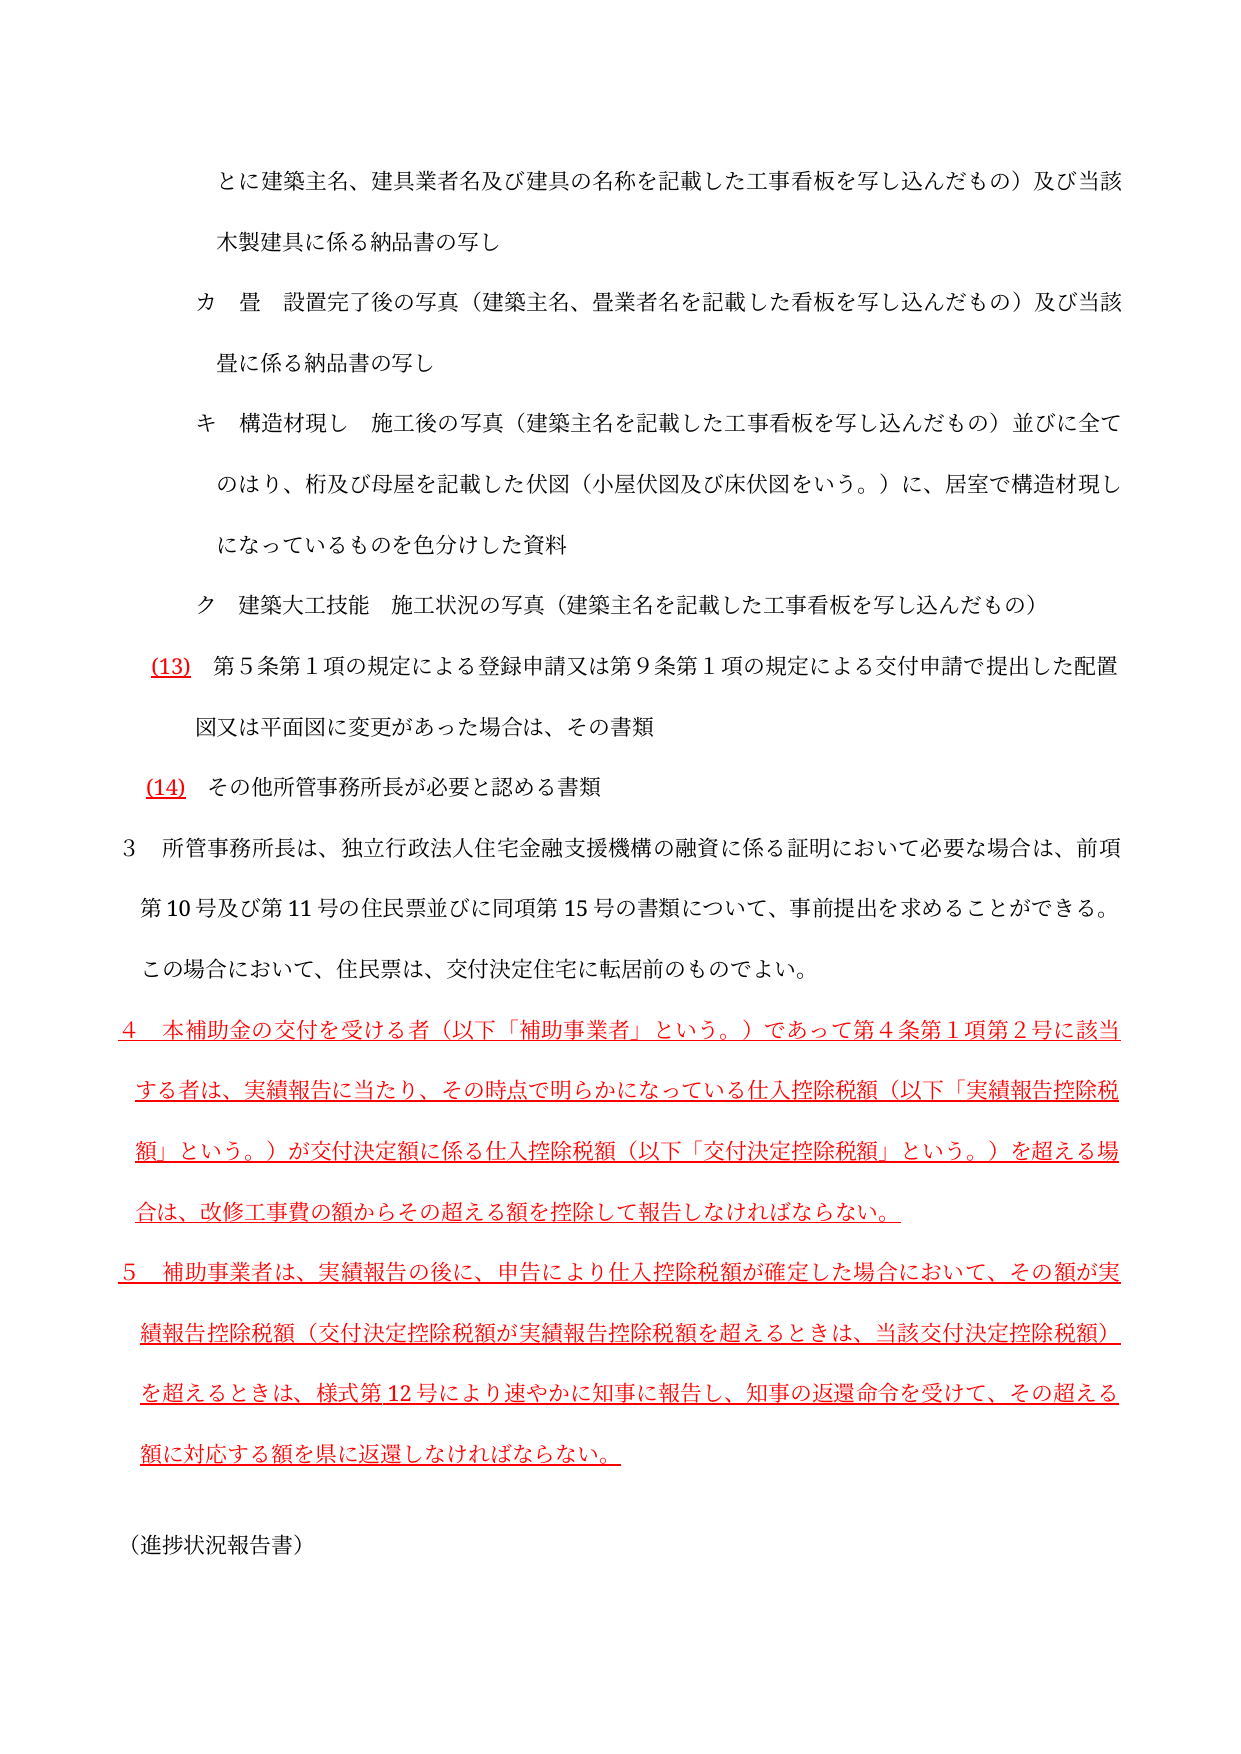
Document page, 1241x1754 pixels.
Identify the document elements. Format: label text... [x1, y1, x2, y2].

text カ 畳 設置完了後の写真（建築主名、畳業者名を記載した看板を写し込んだもの）及び当該畳に係る納品書の写し [195, 271, 1122, 392]
text ク 建築大工技能 施工状況の写真（建築主名を記載した工事看板を写し込んだもの） [118, 574, 1122, 634]
text ４ 本補助金の交付を受ける者（以下「補助事業者」という。）であって第４条第１項第２号に該当する者は、実績報告に当たり、その時点で明らかになっている仕入控除税額（以下「実績報告控除税額」という。）が交付決定額に係る仕入控除税額（以下「交付決定控除税額」という。）を超える場合は、改修工事費の額からその超える額を控除して報告しなければならない。 [118, 998, 1122, 1241]
text ５ 補助事業者は、実績報告の後に、申告により仕入控除税額が確定した場合において、その額が実績報告控除税額（交付決定控除税額が実績報告控除税額を超えるときは、当該交付決定控除税額）を超えるときは、様式第12号により速やかに知事に報告し、知事の返還命令を受けて、その超える額に対応する額を県に返還しなければならない。 [118, 1241, 1122, 1483]
text （進捗状況報告書） [118, 1513, 1122, 1574]
text (13) 第５条第１項の規定による登録申請又は第９条第１項の規定による交付申請で提出した配置図又は平面図に変更があった場合は、その書類 [151, 634, 1122, 756]
text キ 構造材現し 施工後の写真（建築主名を記載した工事看板を写し込んだもの）並びに全てのはり、桁及び母屋を記載した伏図（小屋伏図及び床伏図をいう。）に、居室で構造材現しになっているものを色分けした資料 [195, 392, 1122, 574]
text ３ 所管事務所長は、独立行政法人住宅金融支援機構の融資に係る証明において必要な場合は、前項第10号及び第11号の住民票並びに同項第15号の書類について、事前提出を求めることができる。この場合において、住民票は、交付決定住宅に転居前のものでよい。 [118, 816, 1122, 998]
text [195, 149, 1122, 271]
text (14) その他所管事務所長が必要と認める書類 [118, 756, 1122, 816]
